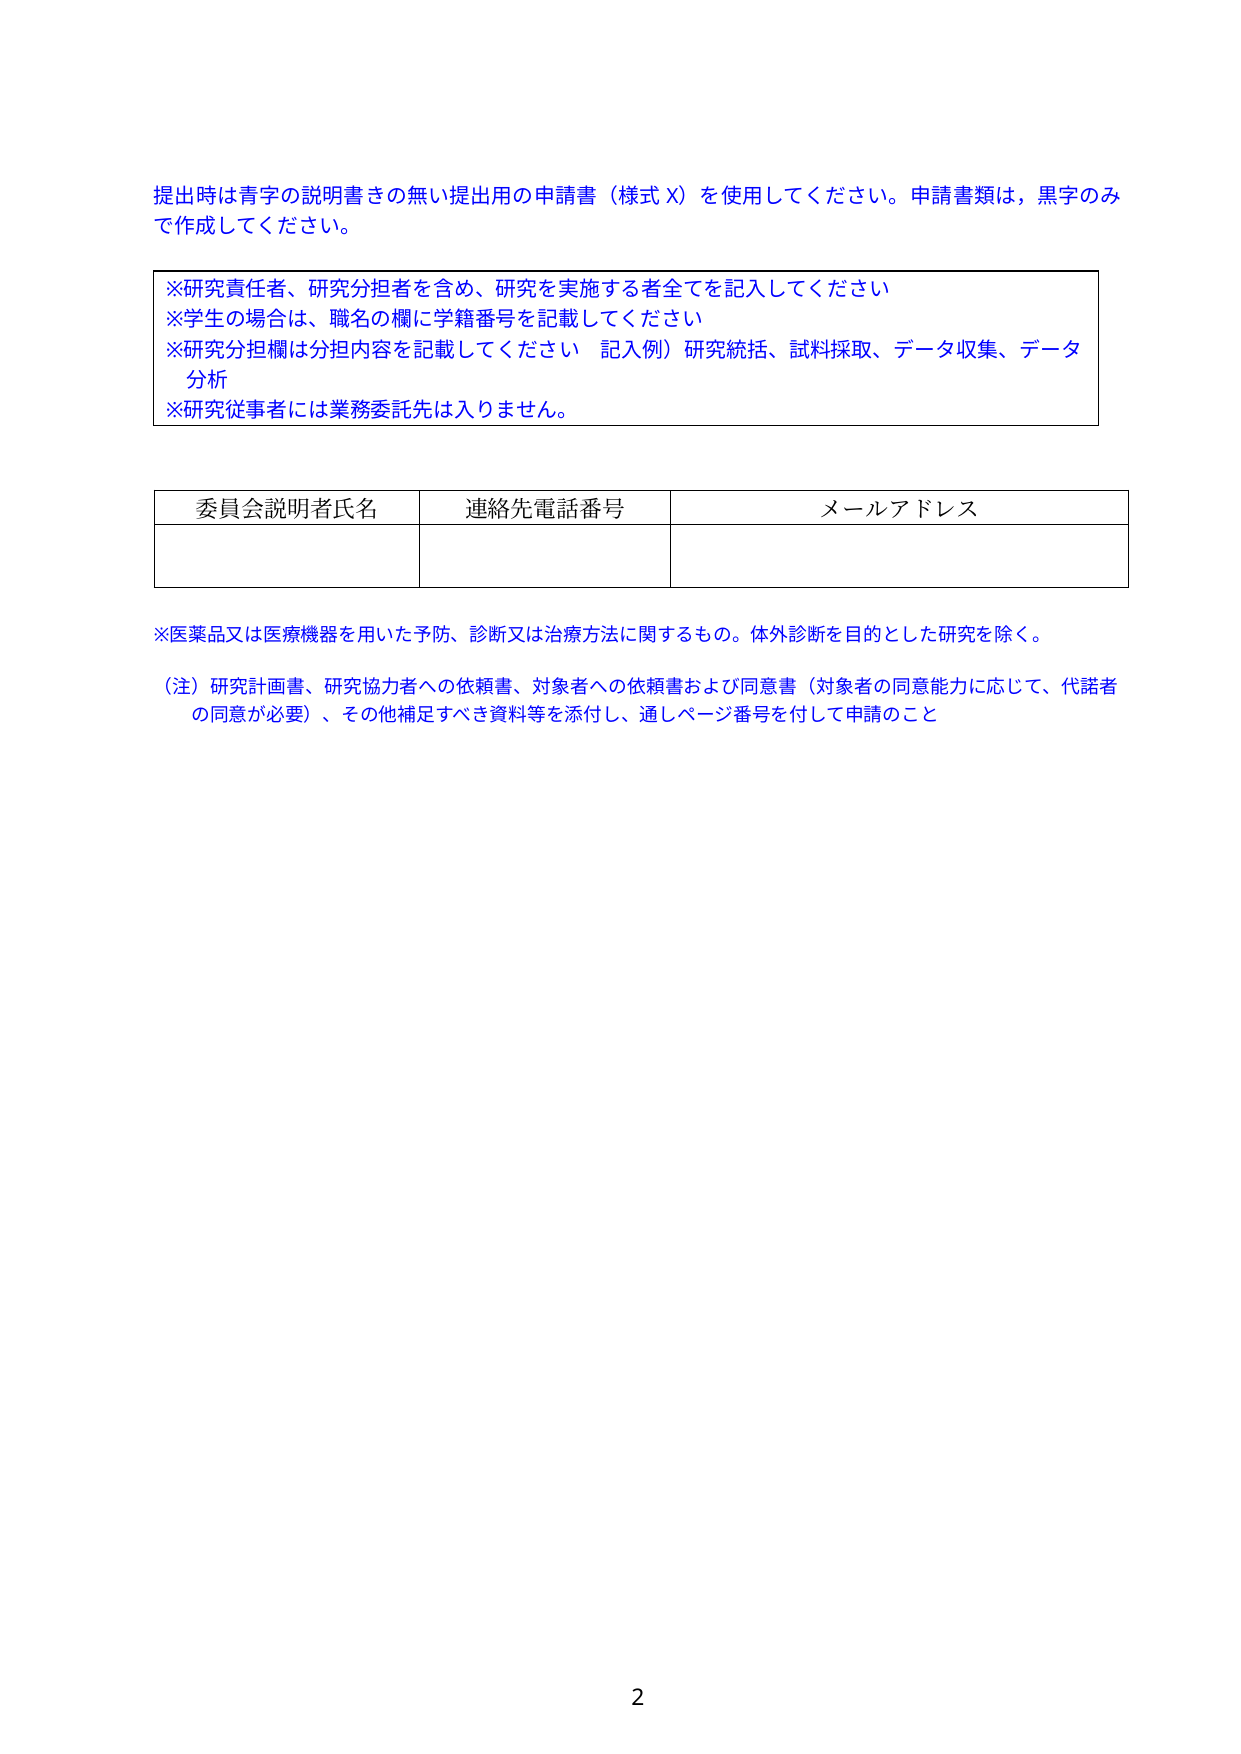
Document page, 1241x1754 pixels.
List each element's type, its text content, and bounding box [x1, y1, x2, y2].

table_cell [420, 525, 670, 587]
text 提出時は青字の説明書きの無い提出用の申請書（様式X）を使用してください。申請書類は，黒字のみで作成してください。 [153, 179, 1122, 239]
text ※医薬品又は医療機器を用いた予防、診断又は治療方法に関するもの。体外診断を目的とした研究を除く。 [153, 619, 1122, 647]
table_header 委員会説明者氏名 [155, 491, 419, 523]
table_header 連絡先電話番号 [420, 491, 670, 523]
table_cell [155, 525, 419, 587]
text （注）研究計画書、研究協力者への依頼書、対象者への依頼書および同意書（対象者の同意能力に応じて、代諾者の同意が必要）、その他補足すべき資料等を添付し、通しページ番号を付して申請のこと [153, 672, 1122, 726]
table_header メールアドレス [671, 491, 1128, 523]
table_cell [671, 525, 1128, 587]
